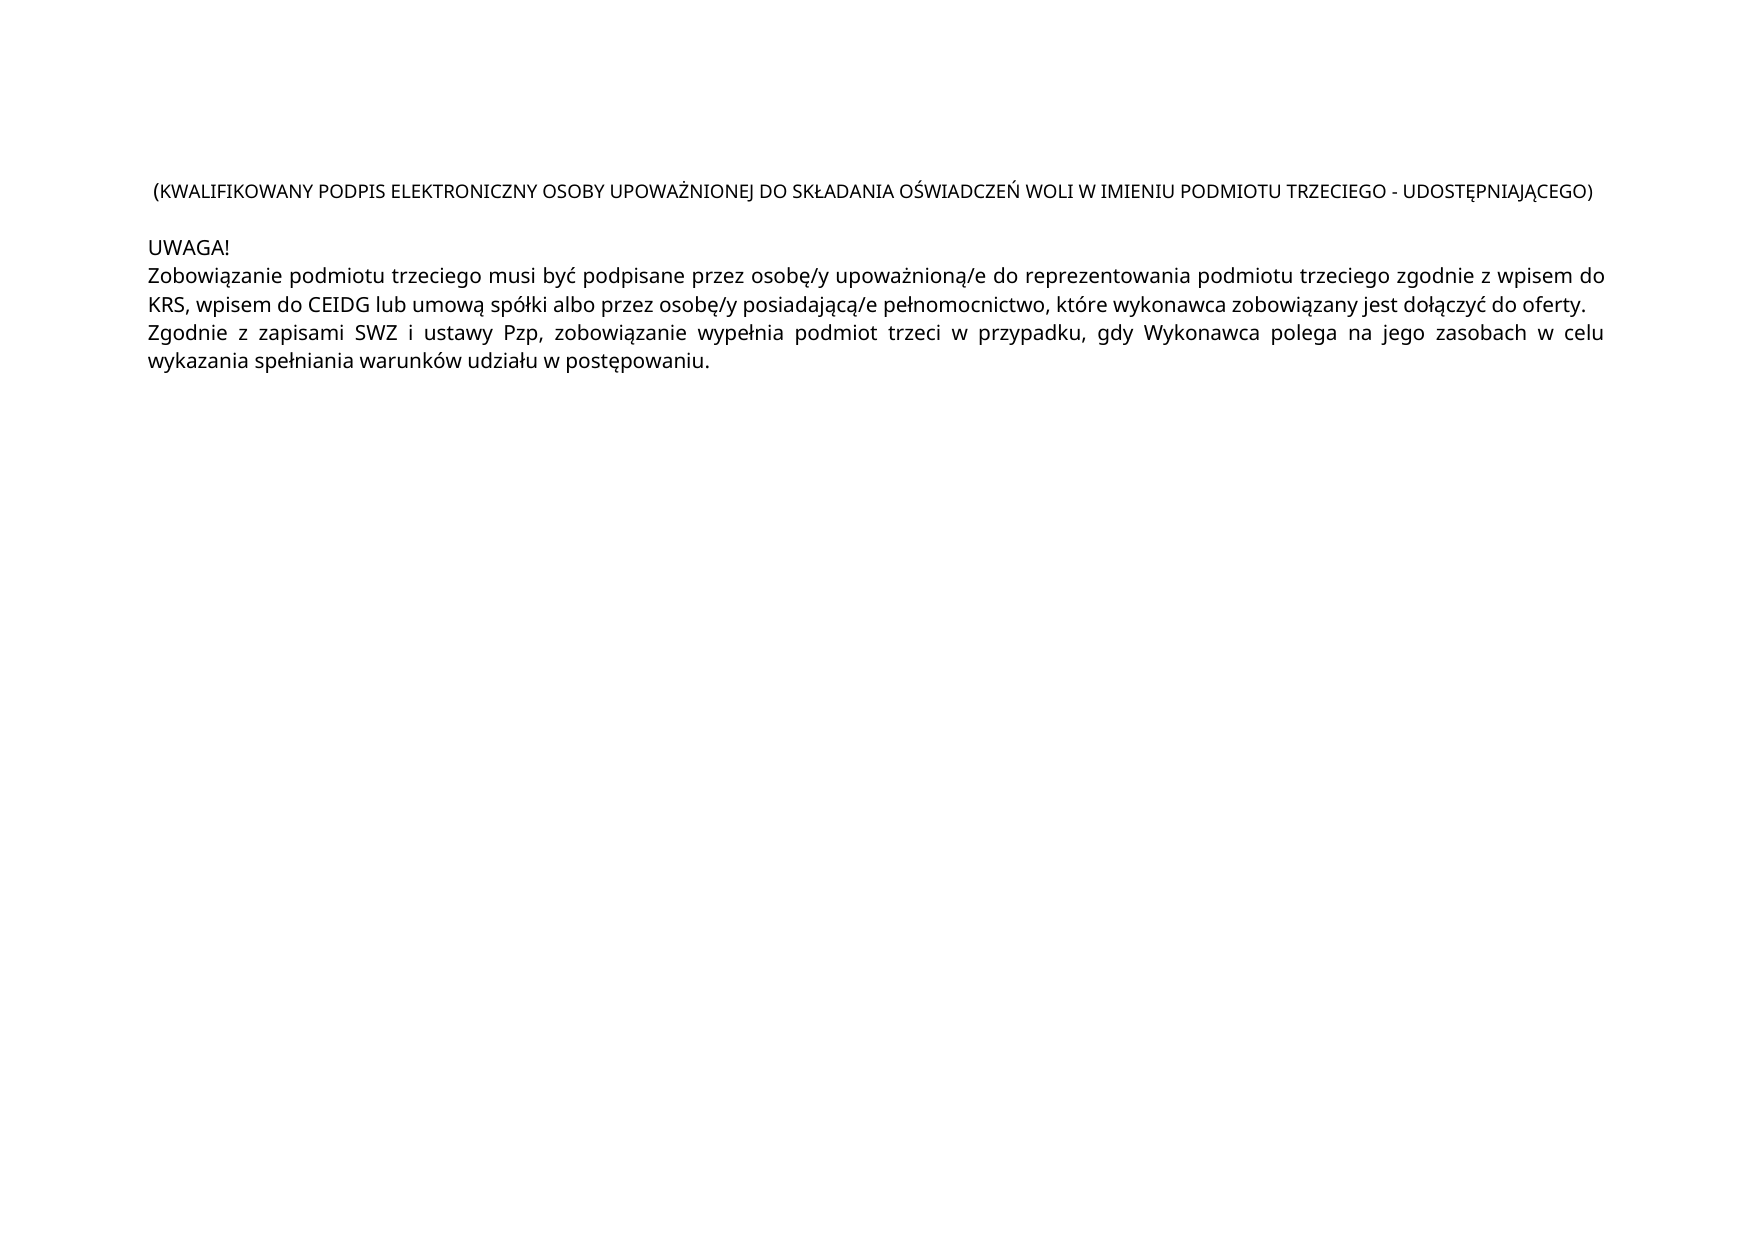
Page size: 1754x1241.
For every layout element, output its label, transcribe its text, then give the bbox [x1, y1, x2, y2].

text Zgodnie z zapisami SWZ i ustawy Pzp, zobowiązanie wypełnia podmiot trzeci w przypadku, gdy Wykonawca polega na jego zasobach w celu wykazania spełniania warunków udziału w postępowaniu. [148, 318, 1606, 375]
text (KWALIFIKOWANY PODPIS ELEKTRONICZNY OSOBY UPOWAŻNIONEJ DO SKŁADANIA OŚWIADCZEŃ WOLI W IMIENIU PODMIOTU TRZECIEGO - UDOSTĘPNIAJĄCEGO) [148, 176, 1606, 204]
text Zobowiązanie podmiotu trzeciego musi być podpisane przez osobę/y upoważnioną/e do reprezentowania podmiotu trzeciego zgodnie z wpisem do KRS, wpisem do CEIDG lub umową spółki albo przez osobę/y posiadającą/e pełnomocnictwo, które wykonawca zobowiązany jest dołączyć do oferty. [148, 261, 1606, 318]
text UWAGA! [148, 233, 1606, 261]
